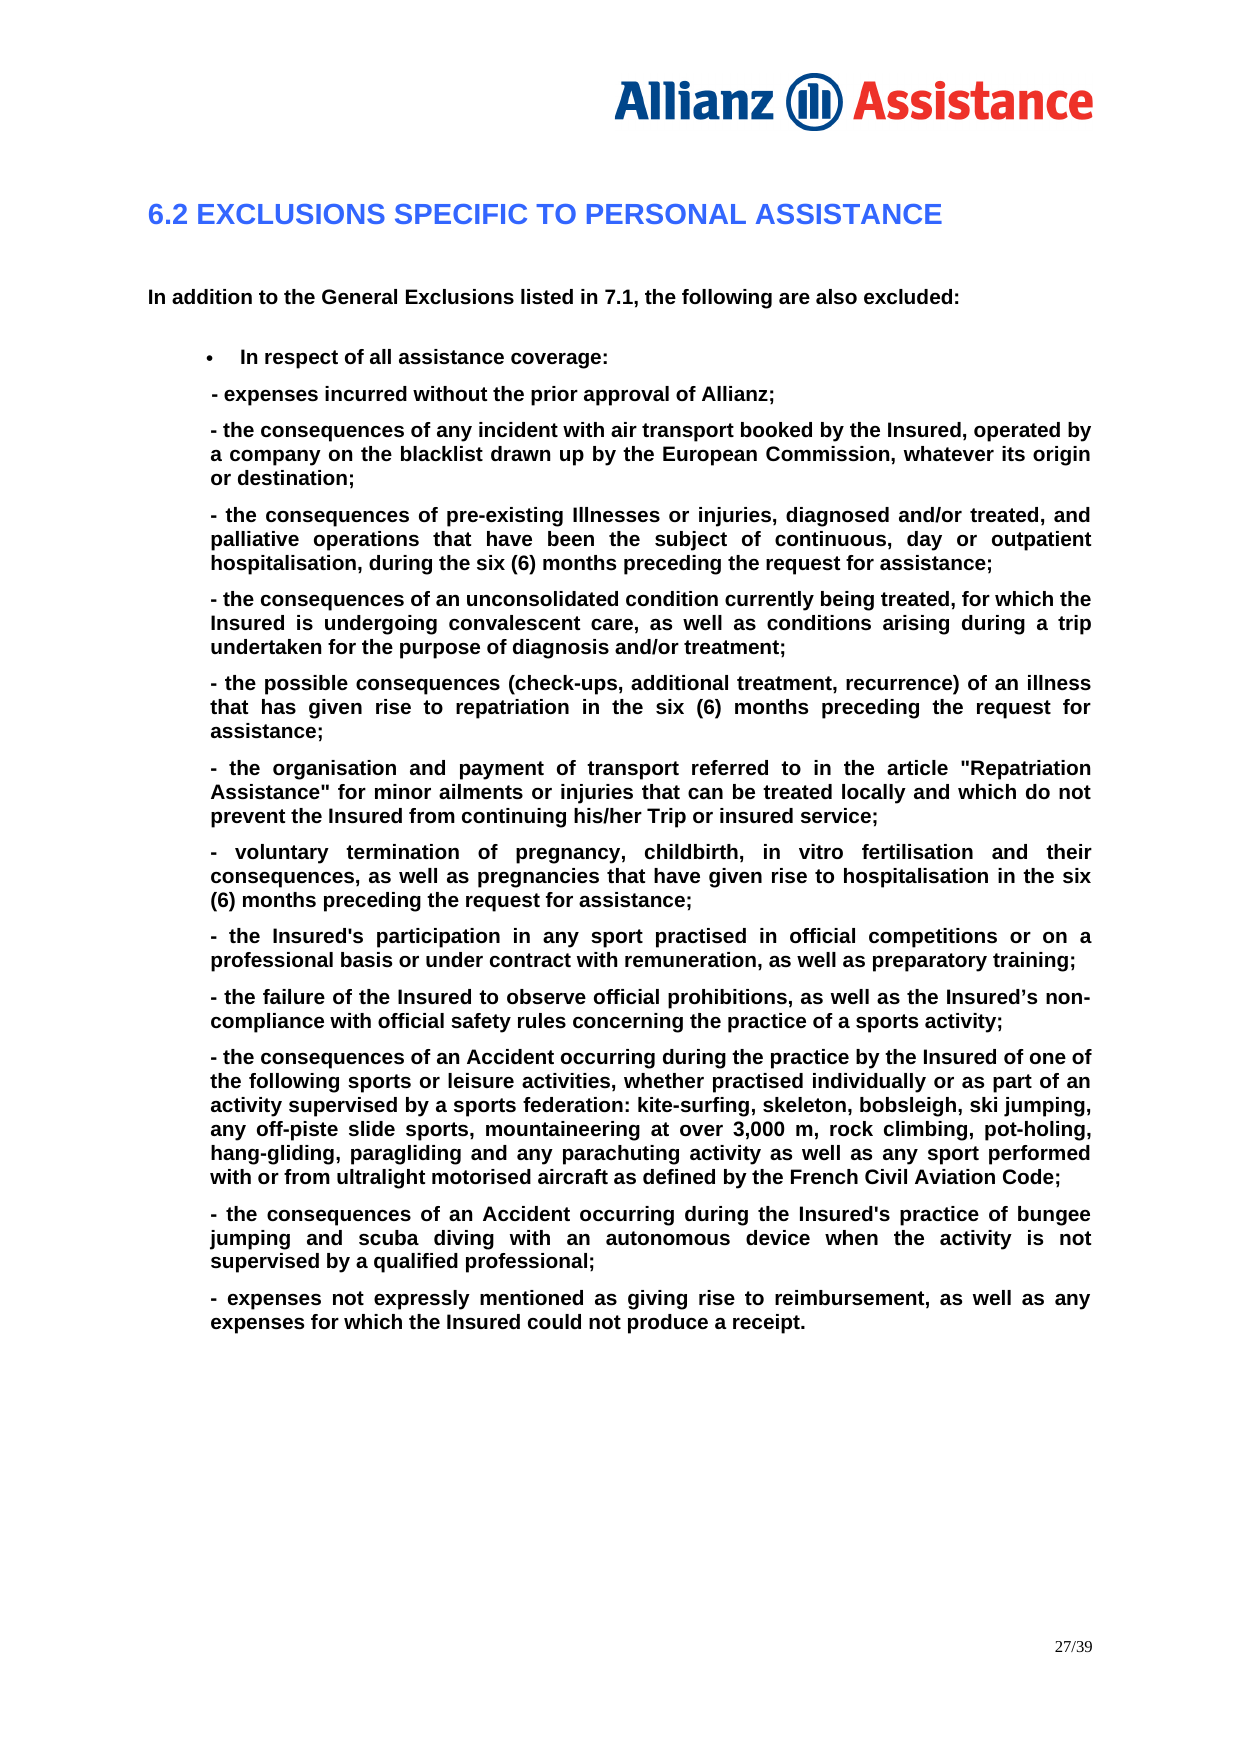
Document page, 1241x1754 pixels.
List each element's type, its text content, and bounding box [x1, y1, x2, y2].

text - the consequences of pre-existing Illnesses or injuries, diagnosed and/or treated, and palliative operations that have been the subject of continuous, day or outpatient hospitalisation, during the six (6) months preceding the request for assistance; [210, 502, 1093, 574]
text - the consequences of any incident with air transport booked by the Insured, operated by a company on the blacklist drawn up by the European Commission, whatever its origin or destination; [210, 418, 1093, 490]
text - the consequences of an Accident occurring during the practice by the Insured of one of the following sports or leisure activities, whether practised individually or as part of an activity supervised by a sports federation: kite-surfing, skeleton, bobsleigh, ski jumping, any off-piste slide sports, mountaineering at over 3,000 m, rock climbing, pot-holing, hang-gliding, paragliding and any parachuting activity as well as any sport performed with or from ultralight motorised aircraft as defined by the French Civil Aviation Code; [210, 1045, 1093, 1189]
text In addition to the General Exclusions listed in 7.1, the following are also excluded: [148, 285, 1093, 309]
text - the possible consequences (check-ups, additional treatment, recurrence) of an illness that has given rise to repatriation in the six (6) months preceding the request for assistance; [210, 671, 1093, 743]
text - the consequences of an Accident occurring during the Insured's practice of bungee jumping and scuba diving with an autonomous device when the activity is not supervised by a qualified professional; [210, 1201, 1093, 1273]
text 6.2 Exclusions specific to personal assistance [148, 197, 1093, 231]
list In respect of all assistance coverage: [207, 345, 1093, 369]
picture [614, 73, 1093, 131]
text - expenses not expressly mentioned as giving rise to reimbursement, as well as any expenses for which the Insured could not produce a receipt. [210, 1286, 1093, 1334]
text - the organisation and payment of transport referred to in the article "Repatriation Assistance" for minor ailments or injuries that can be treated locally and which do not prevent the Insured from continuing his/her Trip or insured service; [210, 756, 1093, 827]
text - voluntary termination of pregnancy, childbirth, in vitro fertilisation and their consequences, as well as pregnancies that have given rise to hospitalisation in the six (6) months preceding the request for assistance; [210, 840, 1093, 912]
text - the Insured's participation in any sport practised in official competitions or on a professional basis or under contract with remuneration, as well as preparatory training; [210, 924, 1093, 972]
text - the consequences of an unconsolidated condition currently being treated, for which the Insured is undergoing convalescent care, as well as conditions arising during a trip undertaken for the purpose of diagnosis and/or treatment; [210, 587, 1093, 659]
text - the failure of the Insured to observe official prohibitions, as well as the Insured’s non-compliance with official safety rules concerning the practice of a sports activity; [210, 985, 1093, 1033]
text - expenses incurred without the prior approval of Allianz; [211, 382, 1093, 406]
